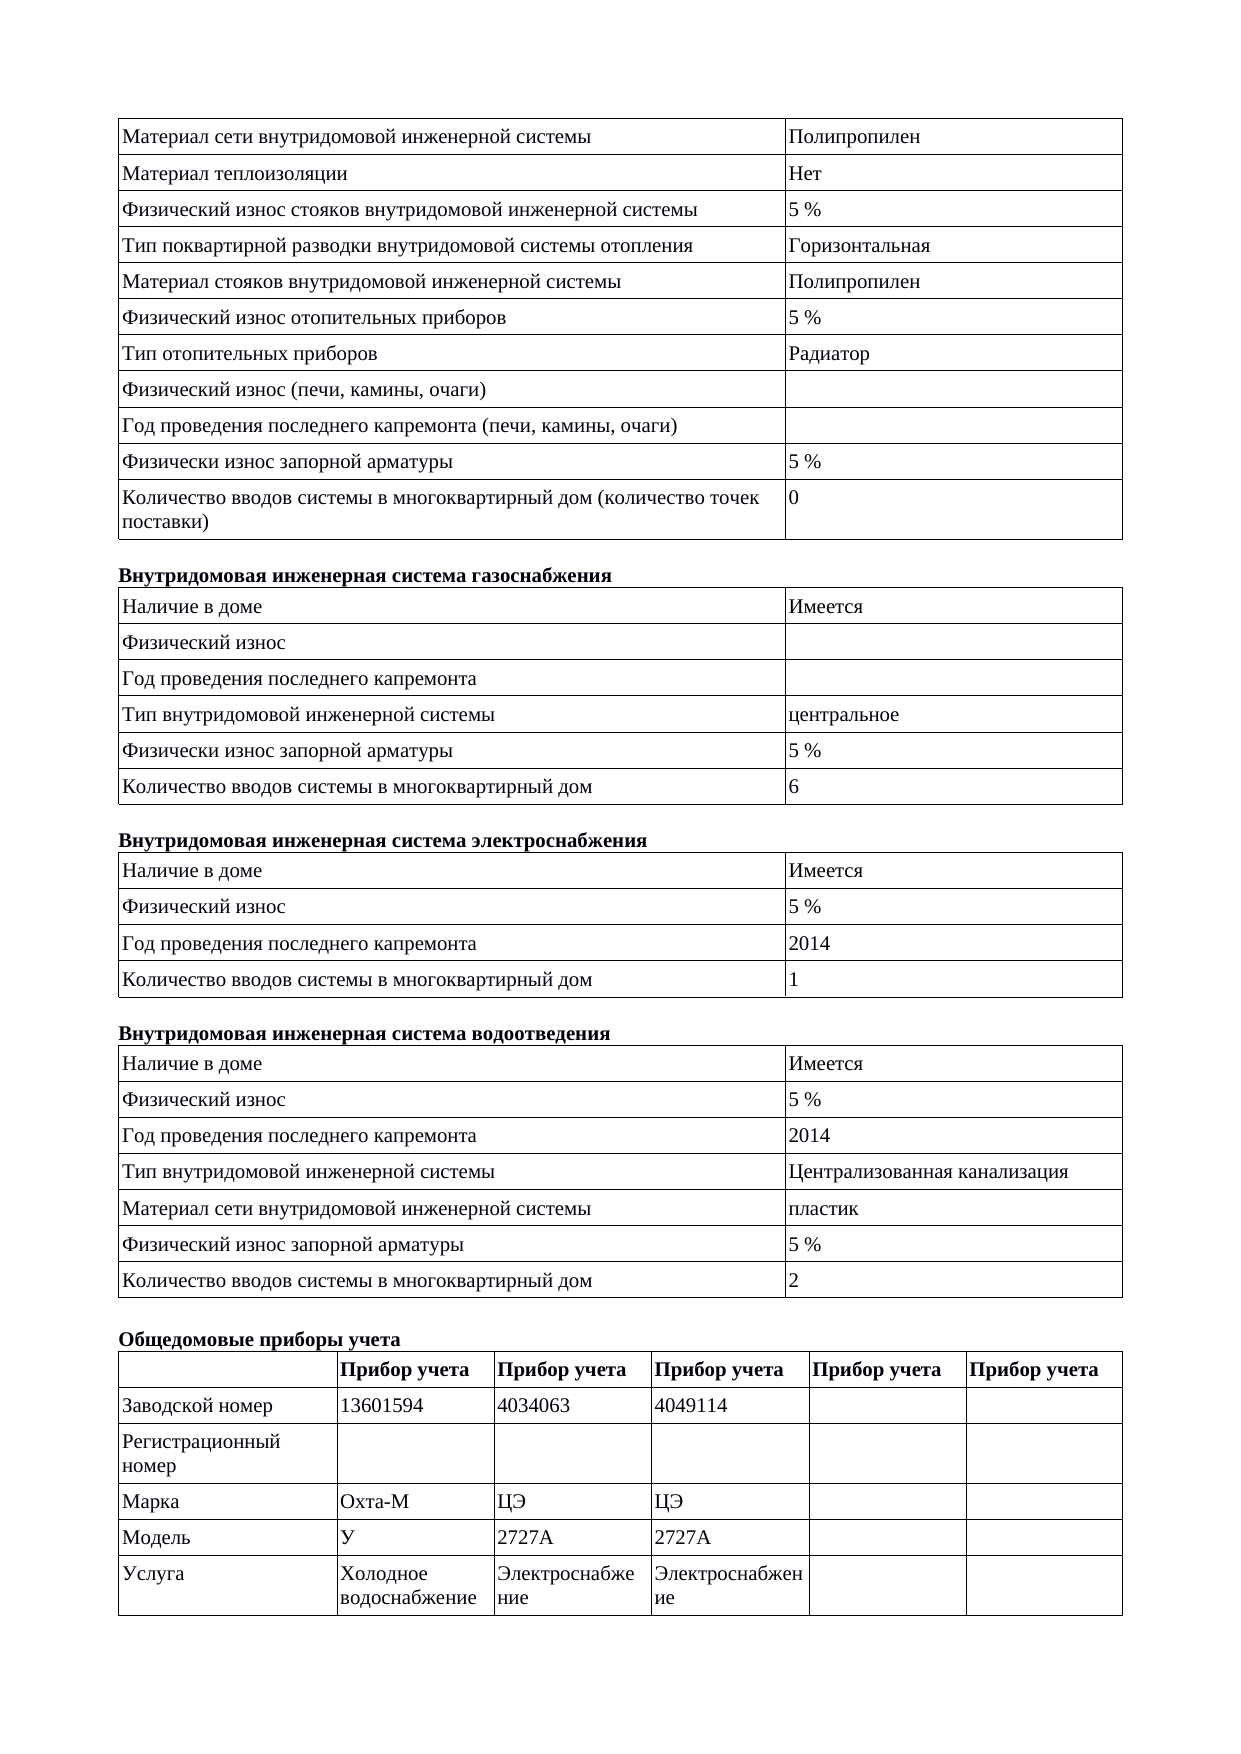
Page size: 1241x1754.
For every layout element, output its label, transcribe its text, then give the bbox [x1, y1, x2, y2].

table_cell 2014 [786, 1118, 1122, 1153]
table_header Прибор учета [338, 1352, 494, 1387]
table_cell 4049114 [652, 1388, 809, 1423]
table_cell центральное [786, 696, 1122, 731]
table_cell 5 % [786, 1082, 1122, 1117]
text Внутридомовая инженерная система газоснабжения [118, 540, 1122, 587]
table_cell Физически износ запорной арматуры [119, 444, 785, 478]
table_cell Физический износ [119, 1082, 785, 1117]
table_cell 5 % [786, 733, 1122, 767]
table_cell Год проведения последнего капремонта [119, 925, 785, 960]
table_header Прибор учета [652, 1352, 809, 1387]
text Внутридомовая инженерная система электроснабжения [118, 828, 1122, 852]
table_cell Физический износ [119, 889, 785, 924]
table_cell Электроснабжение [495, 1556, 651, 1615]
table_header Наличие в доме [119, 1046, 785, 1081]
table_cell [967, 1388, 1122, 1423]
table_cell Регистрационный номер [119, 1424, 337, 1483]
table_cell Полипропилен [786, 263, 1122, 298]
table_header Наличие в доме [119, 853, 785, 888]
table_cell Год проведения последнего капремонта (печи, камины, очаги) [119, 408, 785, 442]
table_cell Количество вводов системы в многоквартирный дом [119, 1262, 785, 1297]
table_cell [967, 1484, 1122, 1519]
table_cell Материал теплоизоляции [119, 155, 785, 190]
table_cell Тип отопительных приборов [119, 335, 785, 370]
table_cell Физический износ [119, 624, 785, 659]
table_cell ЦЭ [495, 1484, 651, 1519]
table_cell [652, 1424, 809, 1483]
table_cell 4034063 [495, 1388, 651, 1423]
table_cell Радиатор [786, 335, 1122, 370]
table_cell Материал сети внутридомовой инженерной системы [119, 1190, 785, 1225]
table_cell [810, 1556, 966, 1615]
table_cell пластик [786, 1190, 1122, 1225]
table_header Имеется [786, 588, 1122, 623]
table_cell Физически износ запорной арматуры [119, 733, 785, 767]
table_cell 2727А [495, 1520, 651, 1555]
table_cell Централизованная канализация [786, 1154, 1122, 1189]
table_header Наличие в доме [119, 588, 785, 623]
table_cell 5 % [786, 889, 1122, 924]
table_header Прибор учета [810, 1352, 966, 1387]
table_cell [786, 408, 1122, 442]
table_cell 0 [786, 480, 1122, 539]
table_cell [810, 1388, 966, 1423]
table_cell Холодное водоснабжение [338, 1556, 494, 1615]
table_cell Нет [786, 155, 1122, 190]
table_cell Год проведения последнего капремонта [119, 660, 785, 695]
table_header Имеется [786, 853, 1122, 888]
table_cell [495, 1424, 651, 1483]
table_cell [338, 1424, 494, 1483]
table_cell Год проведения последнего капремонта [119, 1118, 785, 1153]
table_cell Физический износ запорной арматуры [119, 1226, 785, 1261]
table_cell У [338, 1520, 494, 1555]
table_cell [810, 1484, 966, 1519]
table_cell [810, 1424, 966, 1483]
table_cell [967, 1556, 1122, 1615]
table_cell 13601594 [338, 1388, 494, 1423]
table_cell Заводской номер [119, 1388, 337, 1423]
table_cell 5 % [786, 1226, 1122, 1261]
table_cell 2014 [786, 925, 1122, 960]
table_cell 5 % [786, 444, 1122, 478]
table_cell Количество вводов системы в многоквартирный дом [119, 769, 785, 803]
table_cell Полипропилен [786, 119, 1122, 154]
table_cell 2727А [652, 1520, 809, 1555]
table_cell Количество вводов системы в многоквартирный дом [119, 961, 785, 996]
table_header [119, 1352, 337, 1387]
table_cell 5 % [786, 299, 1122, 334]
table_cell Тип поквартирной разводки внутридомовой системы отопления [119, 227, 785, 262]
table_cell Материал сети внутридомовой инженерной системы [119, 119, 785, 154]
table_cell Материал стояков внутридомовой инженерной системы [119, 263, 785, 298]
table_cell Марка [119, 1484, 337, 1519]
table_cell 1 [786, 961, 1122, 996]
table_cell Физический износ стояков внутридомовой инженерной системы [119, 191, 785, 226]
table_cell 5 % [786, 191, 1122, 226]
table_cell Тип внутридомовой инженерной системы [119, 696, 785, 731]
table_cell Количество вводов системы в многоквартирный дом (количество точек поставки) [119, 480, 785, 539]
table_cell [786, 371, 1122, 406]
table_cell Электроснабжение [652, 1556, 809, 1615]
table_cell Физический износ отопительных приборов [119, 299, 785, 334]
table_cell Охта-М [338, 1484, 494, 1519]
text Общедомовые приборы учета [118, 1327, 1122, 1351]
table_cell Тип внутридомовой инженерной системы [119, 1154, 785, 1189]
table_cell ЦЭ [652, 1484, 809, 1519]
text Внутридомовая инженерная система водоотведения [118, 1021, 1122, 1045]
table_header Прибор учета [967, 1352, 1122, 1387]
table_cell [786, 624, 1122, 659]
table_cell [967, 1520, 1122, 1555]
table_cell 6 [786, 769, 1122, 803]
table_cell Модель [119, 1520, 337, 1555]
table_cell Горизонтальная [786, 227, 1122, 262]
table_cell Услуга [119, 1556, 337, 1615]
table_cell [810, 1520, 966, 1555]
table_cell [967, 1424, 1122, 1483]
table_cell [786, 660, 1122, 695]
table_header Имеется [786, 1046, 1122, 1081]
table_cell 2 [786, 1262, 1122, 1297]
table_cell Физический износ (печи, камины, очаги) [119, 371, 785, 406]
table_header Прибор учета [495, 1352, 651, 1387]
